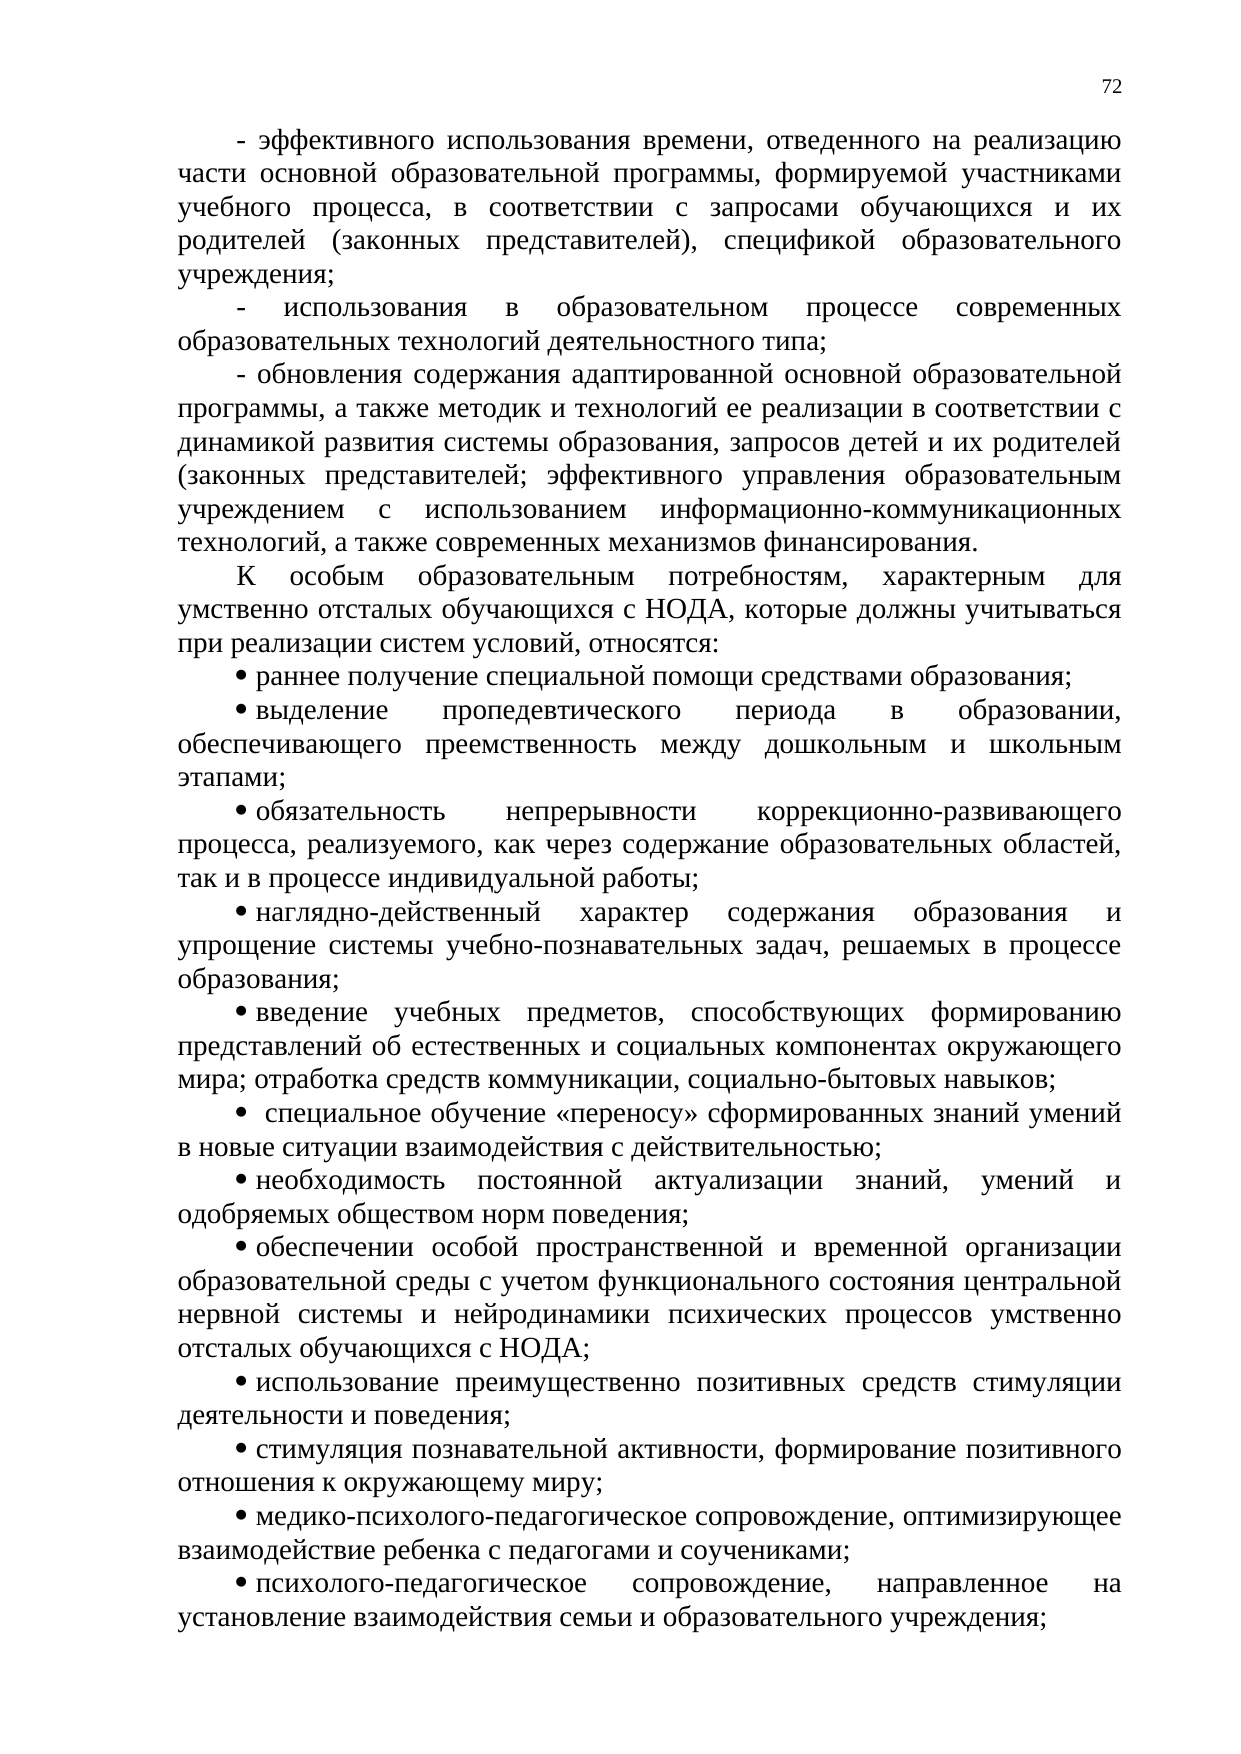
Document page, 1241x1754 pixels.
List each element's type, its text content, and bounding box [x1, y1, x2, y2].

text стимуляция познавательной активности, формирование позитивного отношения к окружающему миру; [177, 1431, 1122, 1498]
text - обновления содержания адаптированной основной образовательной программы, а также методик и технологий ее реализации в соответствии с динамикой развития системы образования, запросов детей и их родителей (законных представителей; эффективного управления образовательным учреждением с использованием информационно-коммуникационных технологий, а также современных механизмов финансирования. [177, 357, 1122, 558]
text специальное обучение «переносу» сформированных знаний умений в новые ситуации взаимодействия с действительностью; [177, 1095, 1122, 1162]
text обеспечении особой пространственной и временной организации образовательной среды с учетом функционального состояния центральной нервной системы и нейродинамики психических процессов умственно отсталых обучающихся с НОДА; [177, 1229, 1122, 1364]
text необходимость постоянной актуализации знаний, умений и одобряемых обществом норм поведения; [177, 1162, 1122, 1229]
text медико-психолого-педагогическое сопровождение, оптимизирующее взаимодействие ребенка с педагогами и соучениками; [177, 1498, 1122, 1565]
text К особым образовательным потребностям, характерным для умственно отсталых обучающихся с НОДА, которые должны учитываться при реализации систем условий, относятся: [177, 558, 1122, 658]
text выделение пропедевтического периода в образовании, обеспечивающего преемственность между дошкольным и школьным этапами; [177, 692, 1122, 793]
text введение учебных предметов, способствующих формированию представлений об естественных и социальных компонентах окружающего мира; отработка средств коммуникации, социально-бытовых навыков; [177, 994, 1122, 1095]
text - эффективного использования времени, отведенного на реализацию части основной образовательной программы, формируемой участниками учебного процесса, в соответствии с запросами обучающихся и их родителей (законных представителей), спецификой образовательного учреждения; [177, 122, 1122, 289]
text наглядно-действенный характер содержания образования и упрощение системы учебно-познавательных задач, решаемых в процессе образования; [177, 894, 1122, 994]
text - использования в образовательном процессе современных образовательных технологий деятельностного типа; [177, 289, 1122, 357]
text раннее получение специальной помощи средствами образования; [177, 658, 1122, 692]
text использование преимущественно позитивных средств стимуляции деятельности и поведения; [177, 1364, 1122, 1431]
text обязательность непрерывности коррекционно-развивающего процесса, реализуемого, как через содержание образовательных областей, так и в процессе индивидуальной работы; [177, 793, 1122, 894]
text психолого-педагогическое сопровождение, направленное на установление взаимодействия семьи и образовательного учреждения; [177, 1565, 1122, 1632]
